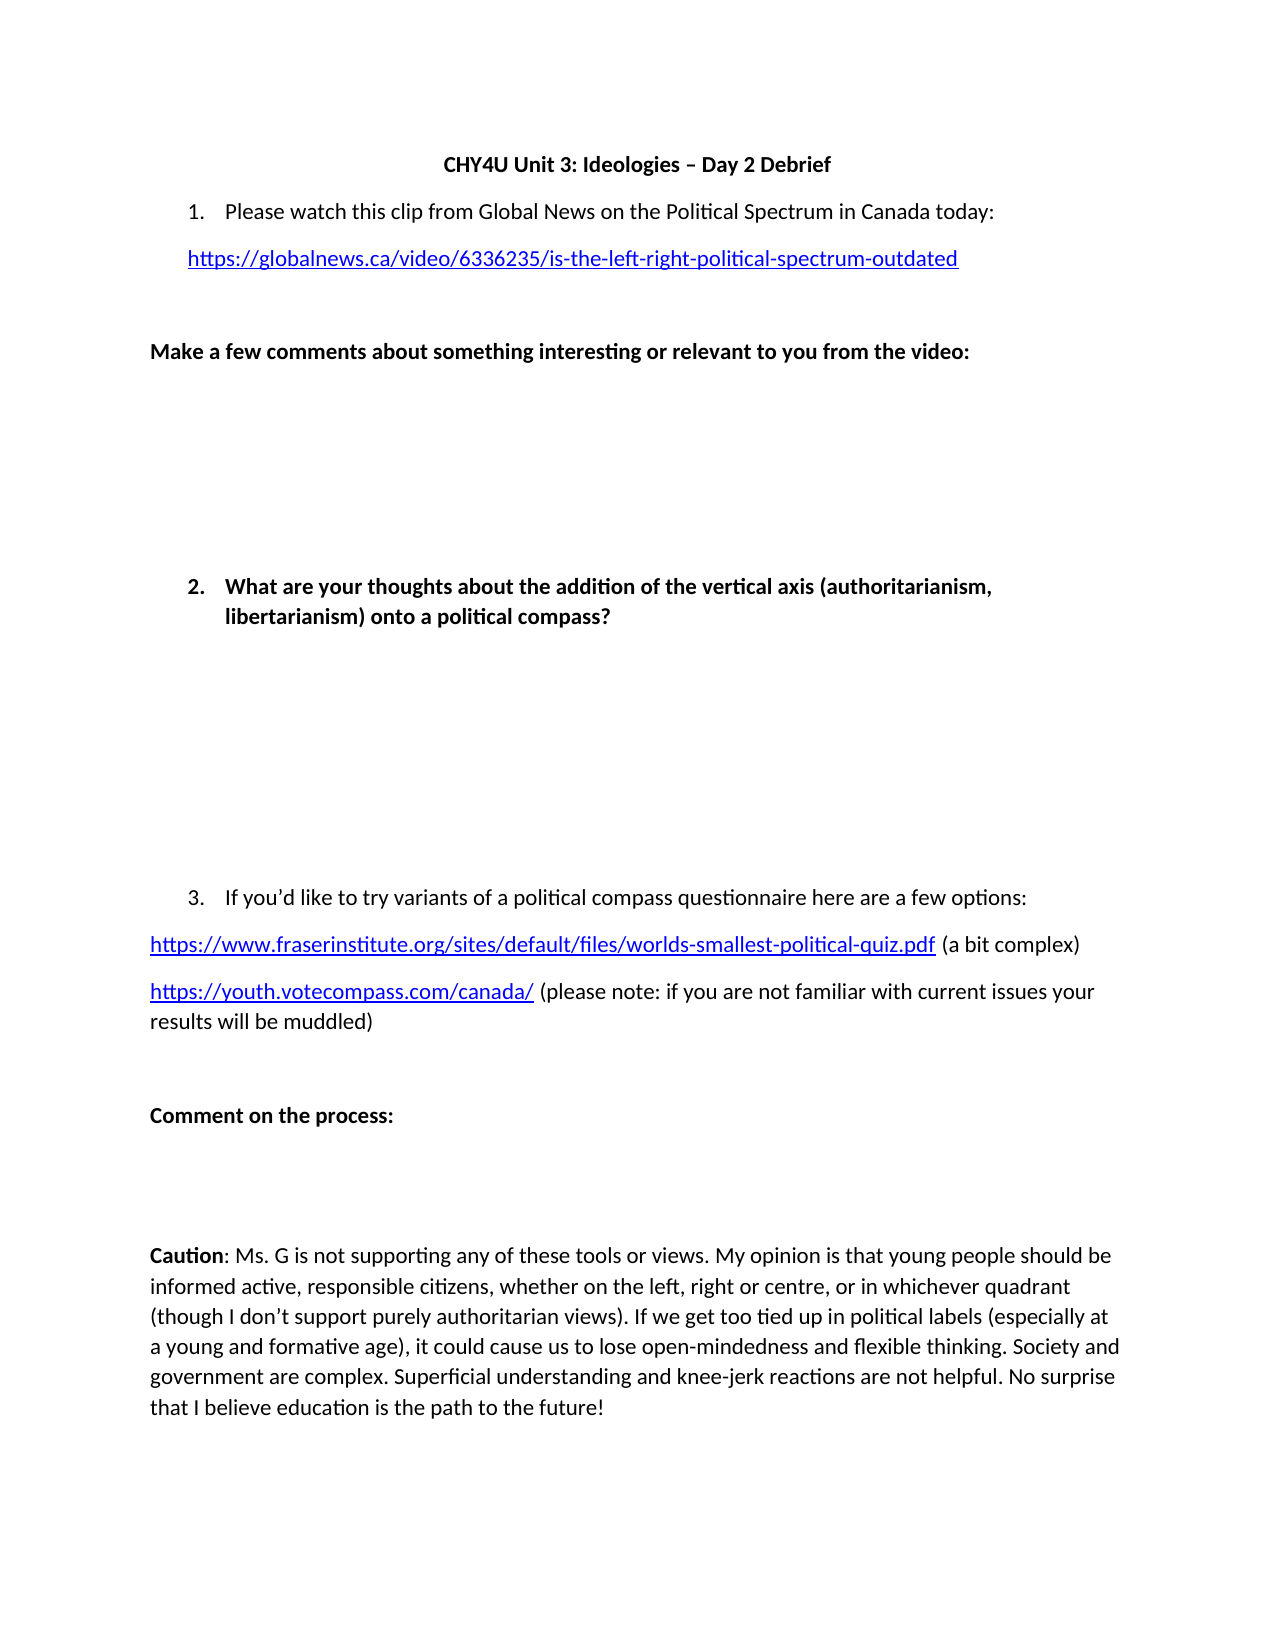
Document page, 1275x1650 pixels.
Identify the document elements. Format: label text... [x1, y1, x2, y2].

text https://globalnews.ca/video/6336235/is-the-left-right-political-spectrum-outdated [187, 244, 1125, 272]
text Comment on the process: [150, 1101, 1125, 1129]
text Caution: Ms. G is not supporting any of these tools or views. My opinion is that young people should be informed active, responsible citizens, whether on the left, right or centre, or in whichever quadrant (though I don’t support purely authoritarian views). If we get too tied up in political labels (especially at a young and formative age), it could cause us to lose open-mindedness and flexible thinking. Society and government are complex. Superficial understanding and knee-jerk reactions are not helpful. No surprise that I believe education is the path to the future! [150, 1242, 1125, 1421]
text Make a few comments about something interesting or relevant to you from the video: [150, 337, 1125, 366]
text https://youth.votecompass.com/canada/ (please note: if you are not familiar with current issues your results will be muddled) [150, 977, 1125, 1035]
list What are your thoughts about the addition of the vertical axis (authoritarianism, libertarianism) onto a political compass? [187, 572, 1125, 630]
text CHY4U Unit 3: Ideologies – Day 2 Debrief [150, 150, 1125, 178]
text https://www.fraserinstitute.org/sites/default/files/worlds-smallest-political-quiz.pdf (a bit complex) [150, 930, 1125, 958]
list Please watch this clip from Global News on the Political Spectrum in Canada today: [187, 197, 1125, 225]
list If you’d like to try variants of a political compass questionnaire here are a few options: [187, 883, 1125, 911]
